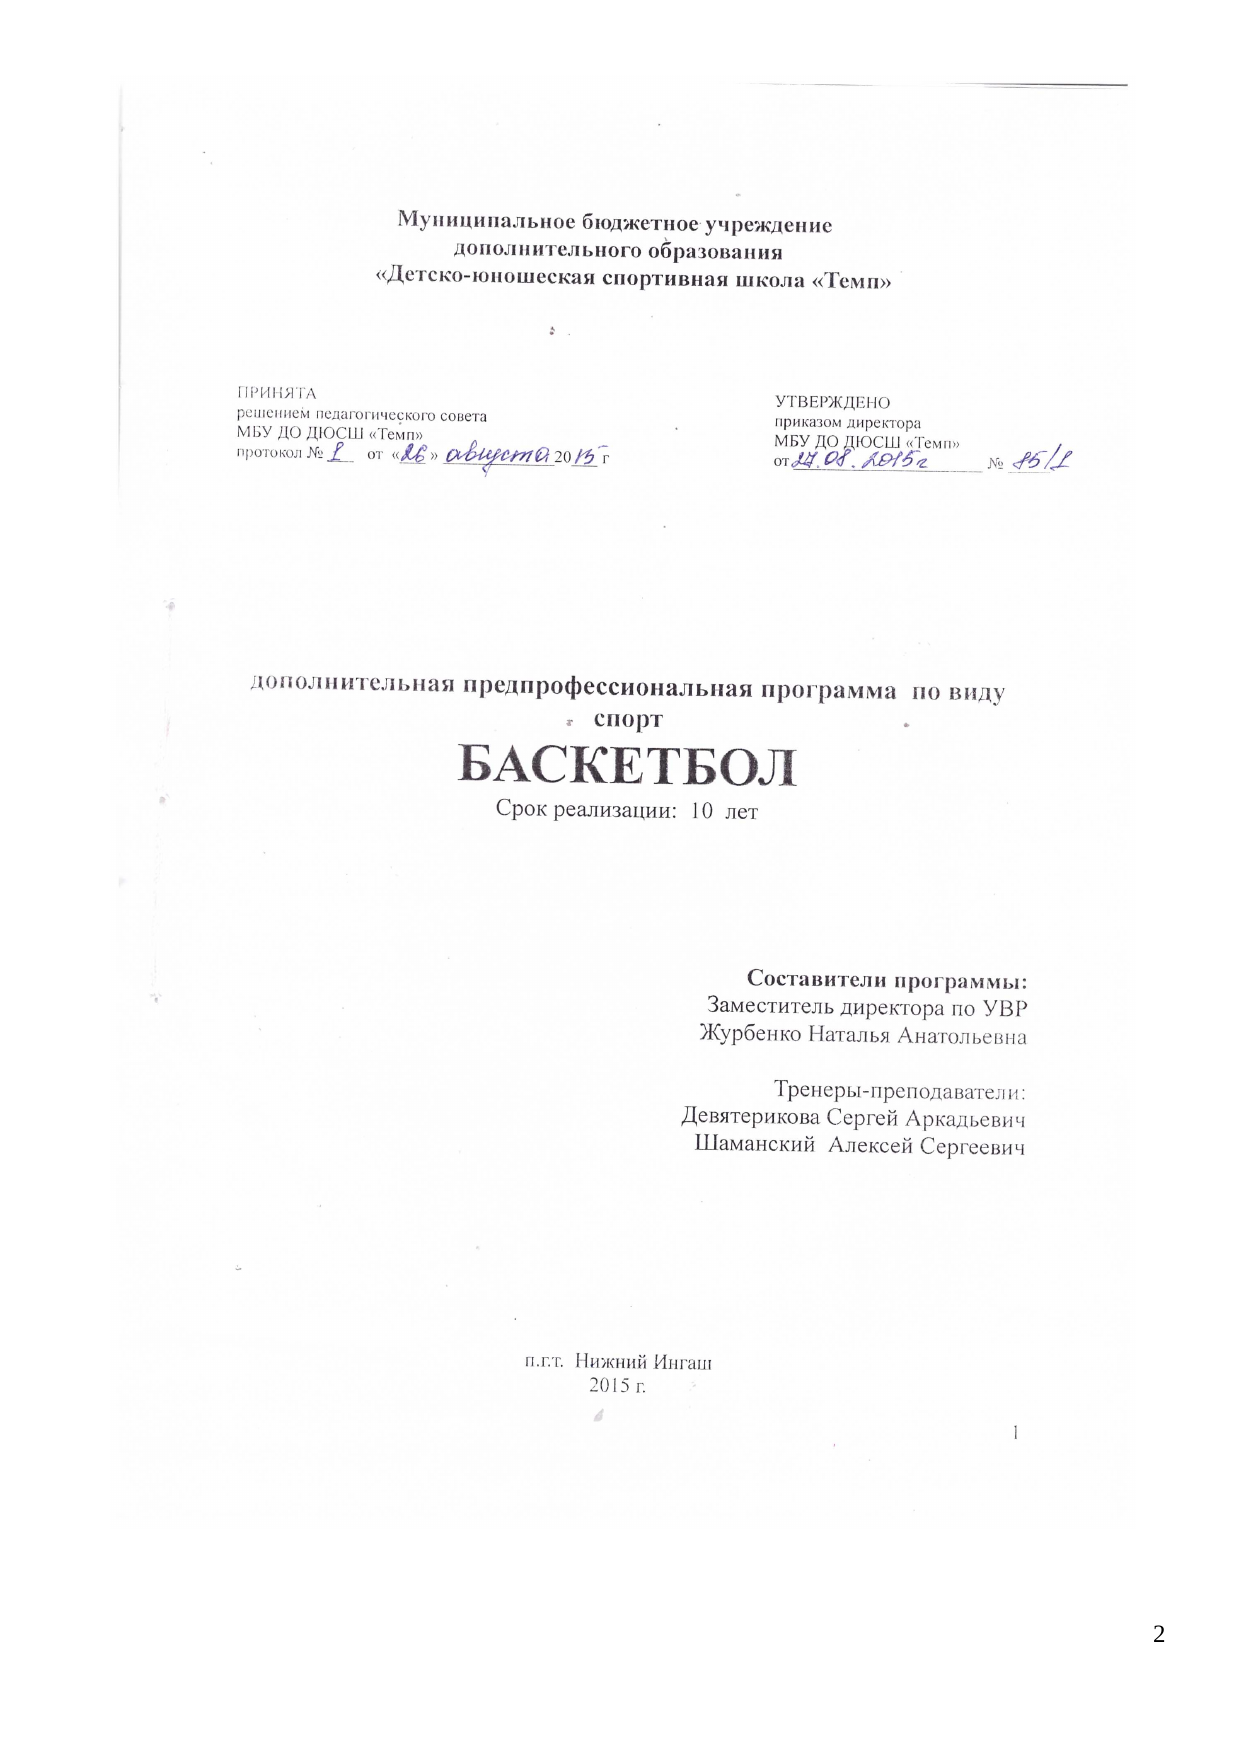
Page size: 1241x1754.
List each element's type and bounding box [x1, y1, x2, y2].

picture [109, 75, 1137, 1529]
